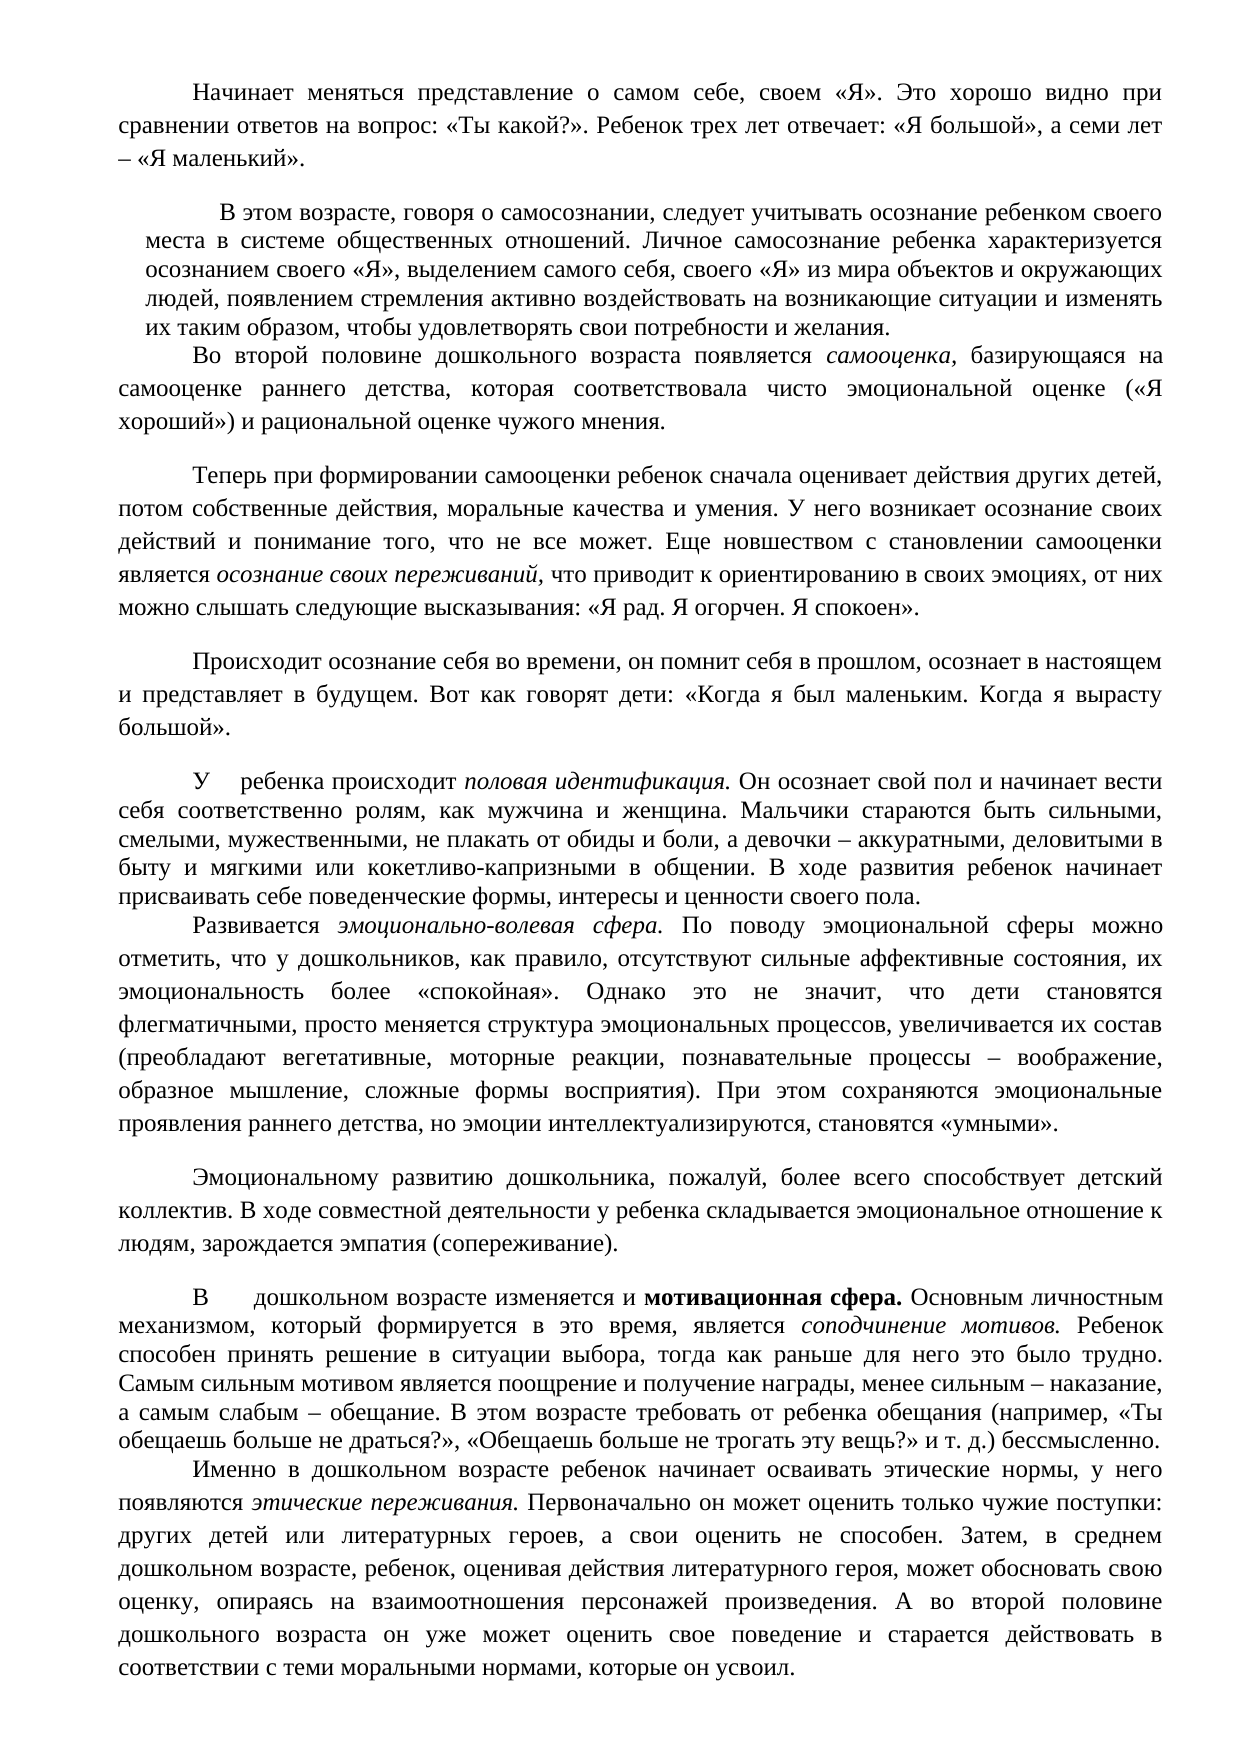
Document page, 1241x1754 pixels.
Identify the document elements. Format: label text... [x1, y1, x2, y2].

text Начинает меняться представление о самом себе, своем «Я». Это хорошо видно при сравнении ответов на вопрос: «Ты какой?». Ребенок трех лет отвечает: «Я большой», а семи лет – «Я маленький». [118, 77, 1163, 172]
text Во второй половине дошкольного возраста появляется самооценка, базирующаяся на самооценке раннего детства, которая соответствовала чисто эмоциональной оценке («Я хороший») и рациональной оценке чужого мнения. [118, 340, 1163, 435]
text Эмоциональному развитию дошкольника, пожалуй, более всего способствует детский коллектив. В ходе совместной деятельности у ребенка складывается эмоциональное отношение к людям, зарождается эмпатия (сопереживание). [118, 1162, 1163, 1257]
text Развивается эмоционально-волевая сфера. По поводу эмоциональной сферы можно отметить, что у дошкольников, как правило, отсутствуют сильные аффективные состояния, их эмоциональность более «спокойная». Однако это не значит, что дети становятся флегматичными, просто меняется структура эмоциональных процессов, увеличивается их состав (преобладают вегетативные, моторные реакции, познавательные процессы – воображение, образное мышление, сложные формы восприятия). При этом сохраняются эмоциональные проявления раннего детства, но эмоции интеллектуализируются, становятся «умными». [118, 910, 1163, 1137]
text Именно в дошкольном возрасте ребенок начинает осваивать этические нормы, у него появляются этические переживания. Первоначально он может оценить только чужие поступки: других детей или литературных героев, а свои оценить не способен. Затем, в среднем дошкольном возрасте, ребенок, оценивая действия литературного героя, может обосновать свою оценку, опираясь на взаимоотношения персонажей произведения. А во второй половине дошкольного возраста он уже может оценить свое поведение и старается действовать в соответствии с теми моральными нормами, которые он усвоил. [118, 1454, 1163, 1681]
text Теперь при формировании самооценки ребенок сначала оценивает действия других детей, потом собственные действия, моральные качества и умения. У него возникает осознание своих действий и понимание того, что не все может. Еще новшеством с становлении самооценки является осознание своих переживаний, что приводит к ориентированию в своих эмоциях, от них можно слышать следующие высказывания: «Я рад. Я огорчен. Я спокоен». [118, 460, 1163, 621]
list дошкольном возрасте изменяется и мотивационная сфера. Основным личностным механизмом, который формируется в это время, является соподчинение мотивов. Ребенок способен принять решение в ситуации выбора, тогда как раньше для него это было трудно. Самым сильным мотивом является поощрение и получение награды, менее сильным – наказание, а самым слабым – обещание. В этом возрасте требовать от ребенка обещания (например, «Ты обещаешь больше не драться?», «Обещаешь больше не трогать эту вещь?» и т. д.) бессмысленно. [118, 1282, 1163, 1454]
list ребенка происходит половая идентификация. Он осознает свой пол и начинает вести себя соответственно ролям, как мужчина и женщина. Мальчики стараются быть сильными, смелыми, мужественными, не плакать от обиды и боли, а девочки – аккуратными, деловитыми в быту и мягкими или кокетливо-капризными в общении. В ходе развития ребенок начинает присваивать себе поведенческие формы, интересы и ценности своего пола. [118, 766, 1163, 910]
text Происходит осознание себя во времени, он помнит себя в прошлом, осознает в настоящем и представляет в будущем. Вот как говорят дети: «Когда я был маленьким. Когда я вырасту большой». [118, 646, 1163, 741]
list этом возрасте, говоря о самосознании, следует учитывать осознание ребенком своего места в системе общественных отношений. Личное самосознание ребенка характеризуется осознанием своего «Я», выделением самого себя, своего «Я» из мира объектов и окружающих людей, появлением стремления активно воздействовать на возникающие ситуации и изменять их таким образом, чтобы удовлетворять свои потребности и желания. [145, 197, 1163, 340]
